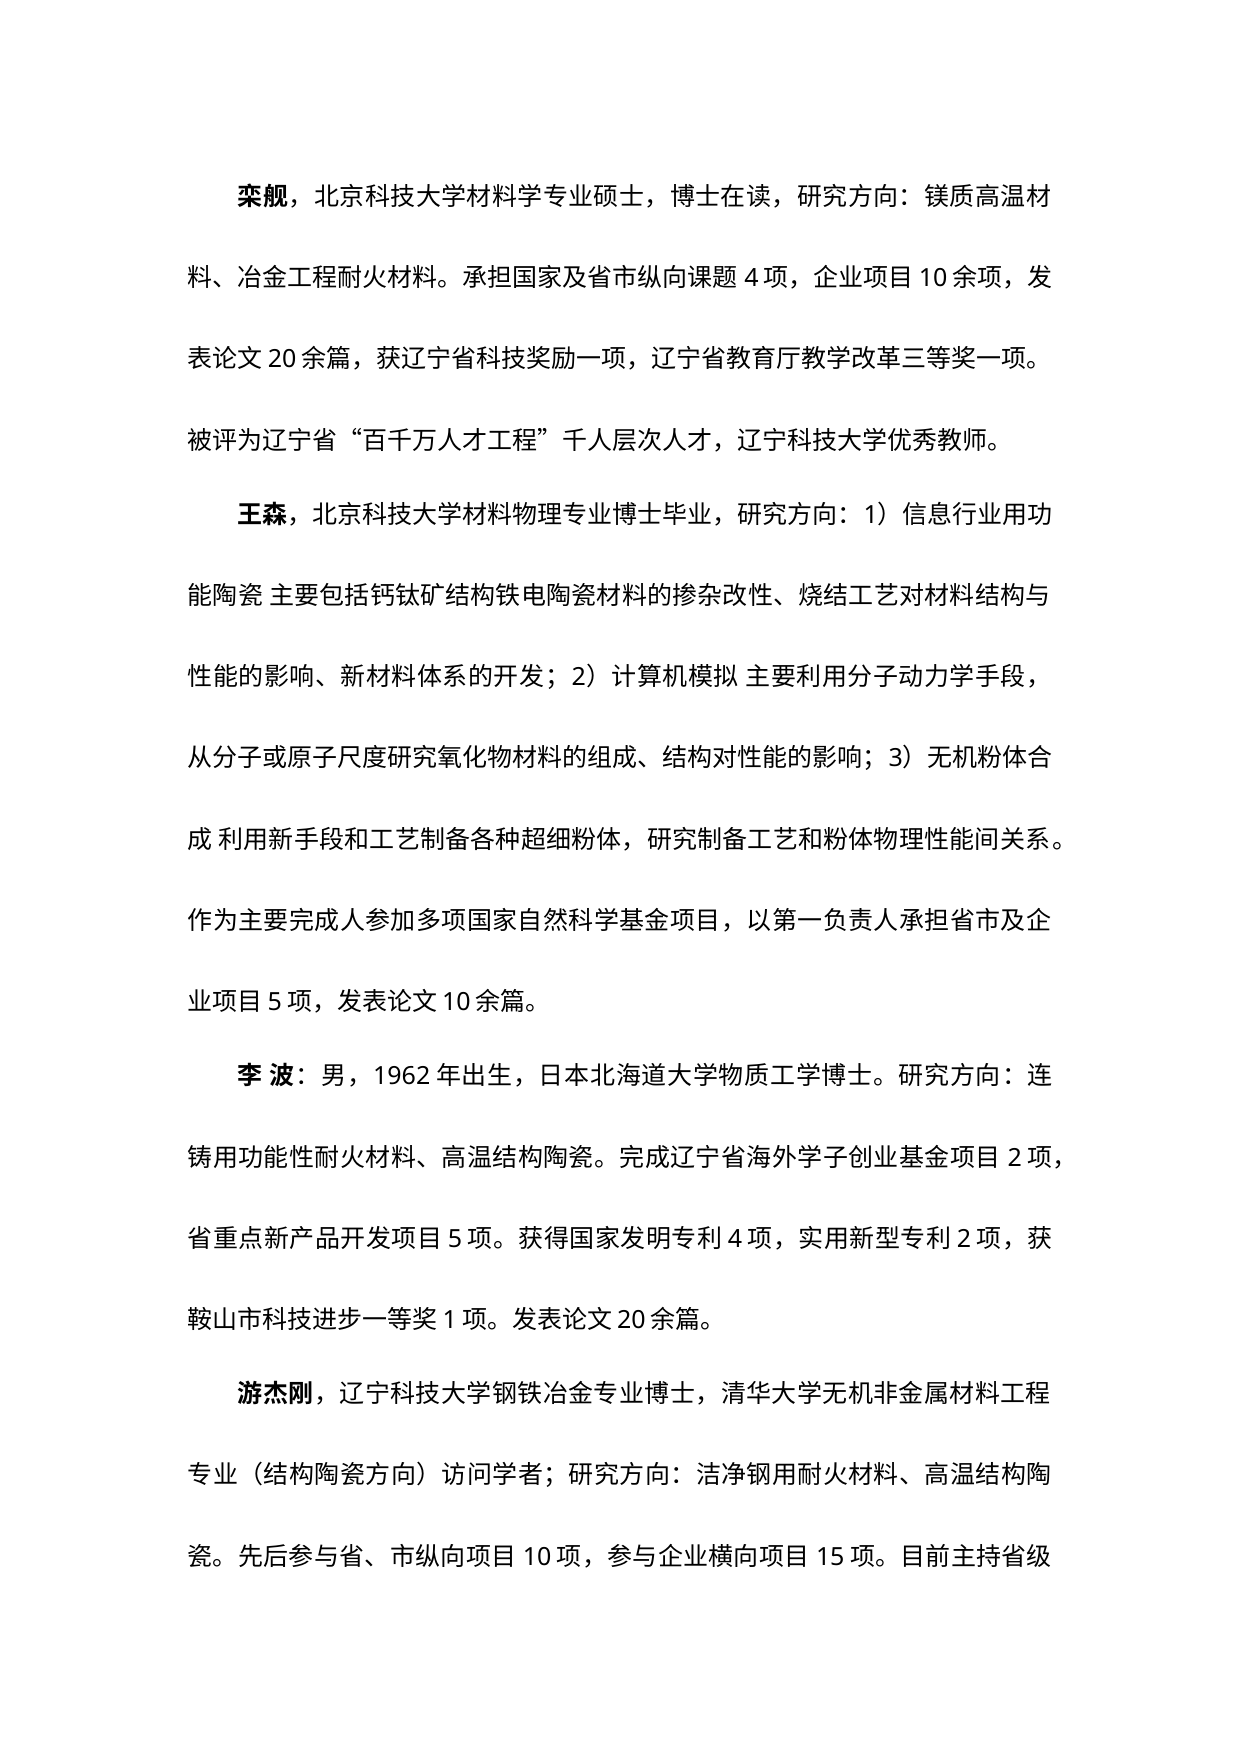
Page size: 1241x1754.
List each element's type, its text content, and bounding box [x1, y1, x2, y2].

text 李 波：男，1962年出生，日本北海道大学物质工学博士。研究方向：连铸用功能性耐火材料、高温结构陶瓷。完成辽宁省海外学子创业基金项目2项，省重点新产品开发项目5项。获得国家发明专利4项，实用新型专利2项，获鞍山市科技进步一等奖1项。发表论文20余篇。 [187, 1041, 1053, 1350]
text 栾舰，北京科技大学材料学专业硕士，博士在读，研究方向：镁质高温材料、冶金工程耐火材料。承担国家及省市纵向课题4项，企业项目10余项，发表论文20余篇，获辽宁省科技奖励一项，辽宁省教育厅教学改革三等奖一项。被评为辽宁省“百千万人才工程”千人层次人才，辽宁科技大学优秀教师。 [187, 162, 1053, 471]
text 王森，北京科技大学材料物理专业博士毕业，研究方向：1）信息行业用功能陶瓷 主要包括钙钛矿结构铁电陶瓷材料的掺杂改性、烧结工艺对材料结构与性能的影响、新材料体系的开发；2）计算机模拟 主要利用分子动力学手段，从分子或原子尺度研究氧化物材料的组成、结构对性能的影响；3）无机粉体合成 利用新手段和工艺制备各种超细粉体，研究制备工艺和粉体物理性能间关系。作为主要完成人参加多项国家自然科学基金项目，以第一负责人承担省市及企业项目5项，发表论文10余篇。 [187, 480, 1053, 1032]
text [187, 1359, 1053, 1587]
